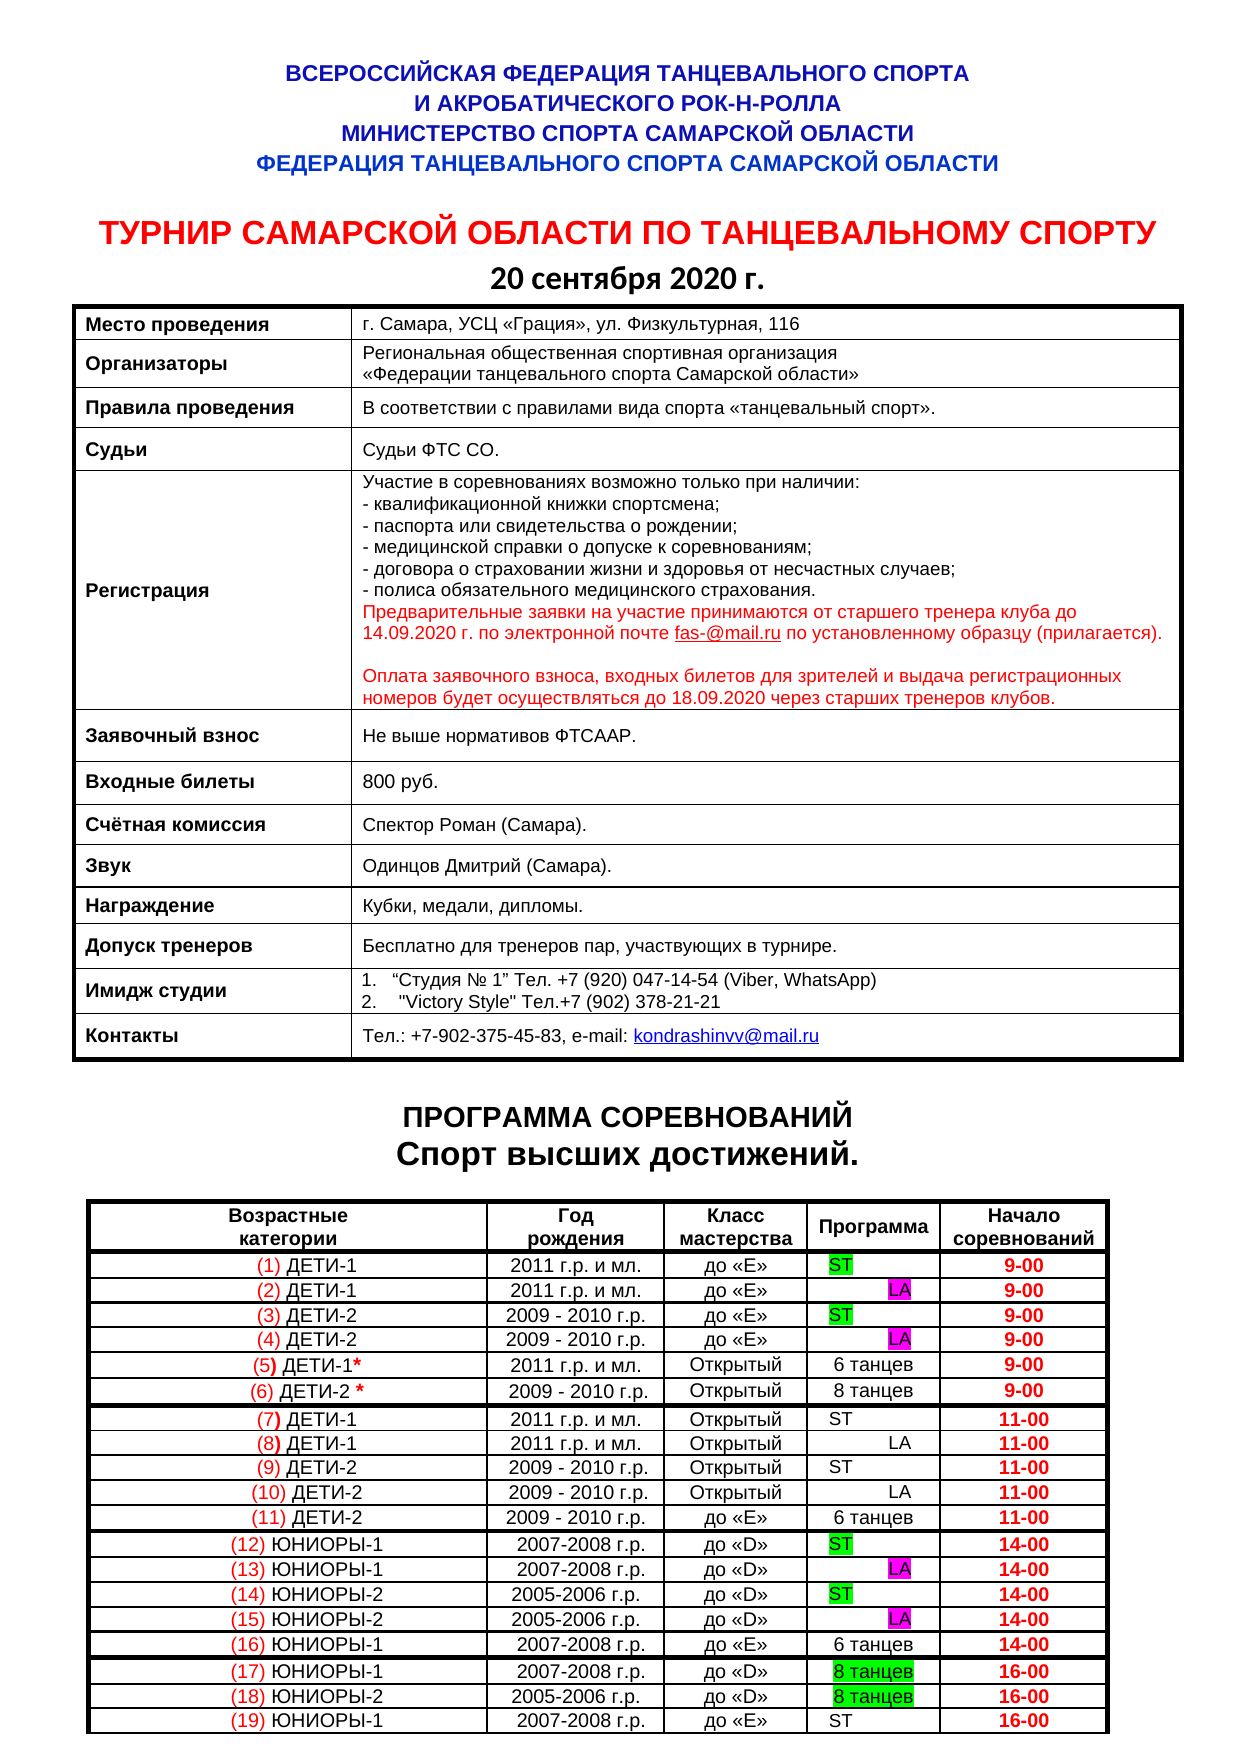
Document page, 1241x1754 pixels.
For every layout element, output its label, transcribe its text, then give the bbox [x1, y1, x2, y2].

table_cell Открытый [665, 1353, 806, 1377]
table_cell (6) ДЕТИ-2 * [91, 1379, 486, 1403]
table_cell 2011 г.р. и мл. [488, 1353, 663, 1377]
table_cell LA [808, 1431, 939, 1454]
table_cell 2011 г.р. и мл. [488, 1431, 663, 1454]
table_cell Региональная общественная спортивная организация «Федерации танцевального спорта Самарской области» [352, 340, 1179, 387]
table_cell 6 танцев [808, 1506, 939, 1528]
table_cell до «D» [665, 1660, 806, 1682]
table_cell 11-00 [941, 1506, 1105, 1528]
table_cell 9-00 [941, 1328, 1105, 1351]
table_cell ST [808, 1456, 939, 1479]
table_cell 2009 - 2010 г.р. [488, 1481, 663, 1504]
table_cell “Студия № 1” Тел. +7 (920) 047-14-54 (Viber, WhatsApp) "Victory Style" Тел.+7 (902) 378-21-21 [352, 969, 1179, 1012]
table_cell 9-00 [941, 1254, 1105, 1277]
table_cell ST [808, 1709, 939, 1732]
table_cell ST [808, 1408, 939, 1430]
table_cell 16-00 [941, 1660, 1105, 1682]
table_header Начало соревнований [941, 1204, 1105, 1249]
table_header Программа [808, 1204, 939, 1249]
table_cell 14-00 [941, 1633, 1105, 1655]
table_cell 2007-2008 г.р. [488, 1633, 663, 1655]
text Спорт высших достижений. [89, 1134, 1167, 1172]
table_cell 2009 - 2010 г.р. [488, 1379, 663, 1403]
table_cell 6 танцев [808, 1633, 939, 1655]
table_cell Судьи ФТС СО. [352, 428, 1179, 470]
table_cell Открытый [665, 1456, 806, 1479]
table_cell до «Е» [665, 1254, 806, 1277]
table_cell Не выше нормативов ФТСААР. [352, 710, 1179, 761]
table_header Класс мастерства [665, 1204, 806, 1249]
table_cell LA [808, 1328, 939, 1351]
table_cell 11-00 [941, 1408, 1105, 1430]
table_cell (14) ЮНИОРЫ-2 [91, 1583, 486, 1606]
table_cell (10) ДЕТИ-2 [91, 1481, 486, 1504]
table_cell LA [808, 1558, 939, 1581]
table_header Возрастные категории [91, 1204, 486, 1249]
table_cell до «Е» [665, 1279, 806, 1301]
table_cell (9) ДЕТИ-2 [91, 1456, 486, 1479]
table_header Место проведения [76, 309, 351, 339]
table_cell 2005-2006 г.р. [488, 1608, 663, 1630]
table_cell Заявочный взнос [76, 710, 351, 761]
table_cell ST [808, 1304, 939, 1326]
table_cell 14-00 [941, 1558, 1105, 1581]
table_cell Судьи [76, 428, 351, 470]
table_cell (16) ЮНИОРЫ-1 [91, 1633, 486, 1655]
table_cell (15) ЮНИОРЫ-2 [91, 1608, 486, 1630]
table_cell 14-00 [941, 1608, 1105, 1630]
table_cell (2) ДЕТИ-1 [91, 1279, 486, 1301]
table_cell Правила проведения [76, 388, 351, 427]
table_cell до «D» [665, 1533, 806, 1556]
table_cell Бесплатно для тренеров пар, участвующих в турнире. [352, 924, 1179, 968]
text ВСЕРОССИЙСКАЯ ФЕДЕРАЦИЯ ТАНЦЕВАЛЬНОГО СПОРТА [89, 60, 1167, 86]
text И АКРОБАТИЧЕСКОГО РОК-Н-РОЛЛА [89, 90, 1167, 116]
text ФЕДЕРАЦИЯ ТАНЦЕВАЛЬНОГО СПОРТА САМАРСКОЙ ОБЛАСТИ [89, 150, 1167, 209]
table_cell (1) ДЕТИ-1 [91, 1254, 486, 1277]
table_cell 800 руб. [352, 762, 1179, 804]
table_cell 2009 - 2010 г.р. [488, 1506, 663, 1528]
table_cell LA [808, 1279, 939, 1301]
table_cell 11-00 [941, 1456, 1105, 1479]
table_cell 8 танцев [808, 1379, 939, 1403]
table_cell Входные билеты [76, 762, 351, 804]
table_cell 9-00 [941, 1353, 1105, 1377]
table_cell ST [808, 1533, 939, 1556]
table_cell Звук [76, 845, 351, 886]
text ТУРНИР САМАРСКОЙ ОБЛАСТИ ПО ТАНЦЕВАЛЬНОМУ СПОРТУ [89, 213, 1167, 252]
table_cell Кубки, медали, дипломы. [352, 888, 1179, 923]
table_cell 6 танцев [808, 1353, 939, 1377]
table_cell (19) ЮНИОРЫ-1 [91, 1709, 486, 1732]
table_cell Открытый [665, 1379, 806, 1403]
table_cell Открытый [665, 1408, 806, 1430]
table_cell 2011 г.р. и мл. [488, 1279, 663, 1301]
table_cell 2007-2008 г.р. [488, 1558, 663, 1581]
table_cell 2007-2008 г.р. [488, 1660, 663, 1682]
table_header Год рождения [488, 1204, 663, 1249]
table_cell до «D» [665, 1583, 806, 1606]
table_cell (13) ЮНИОРЫ-1 [91, 1558, 486, 1581]
table_cell Открытый [665, 1431, 806, 1454]
table_cell LA [808, 1481, 939, 1504]
table_cell ST [808, 1583, 939, 1606]
table_cell 2011 г.р. и мл. [488, 1408, 663, 1430]
table_cell 2005-2006 г.р. [488, 1685, 663, 1707]
table_cell 8 танцев [914, 1660, 939, 1682]
table_cell 9-00 [941, 1304, 1105, 1326]
table_cell 2011 г.р. и мл. [488, 1254, 663, 1277]
table_cell 9-00 [941, 1379, 1105, 1403]
table_cell до «Е» [665, 1328, 806, 1351]
table_cell Одинцов Дмитрий (Самара). [352, 845, 1179, 886]
table_cell Контакты [76, 1014, 351, 1057]
table_cell 8 танцев [914, 1685, 939, 1707]
table_cell (4) ДЕТИ-2 [91, 1328, 486, 1351]
table_cell 8 танцев [808, 1660, 833, 1682]
table_cell 2009 - 2010 г.р. [488, 1328, 663, 1351]
subtitle ПРОГРАММА СОРЕВНОВАНИЙ [89, 1101, 1167, 1134]
table_cell 16-00 [941, 1685, 1105, 1707]
table_cell 14-00 [941, 1583, 1105, 1606]
table_cell Организаторы [76, 340, 351, 387]
table_cell (3) ДЕТИ-2 [91, 1304, 486, 1326]
table_cell (11) ДЕТИ-2 [91, 1506, 486, 1528]
table_cell Допуск тренеров [76, 924, 351, 968]
table_cell 11-00 [941, 1431, 1105, 1454]
table_cell Регистрация [76, 471, 351, 708]
table_cell (8) ДЕТИ-1 [91, 1431, 486, 1454]
table_cell ST [808, 1254, 939, 1277]
table_cell до «D» [665, 1685, 806, 1707]
table_cell Награждение [76, 888, 351, 923]
table_cell до «Е» [665, 1633, 806, 1655]
table_cell В соответствии с правилами вида спорта «танцевальный спорт». [352, 388, 1179, 427]
table_cell Счётная комиссия [76, 805, 351, 843]
table_cell LA [808, 1608, 939, 1630]
table_cell 8 танцев [808, 1685, 833, 1707]
table_cell (18) ЮНИОРЫ-2 [91, 1685, 486, 1707]
text 20 сентября 2020 г. [89, 257, 1167, 298]
table_cell (5) ДЕТИ-1* [91, 1353, 486, 1377]
table_cell Тел.: +7-902-375-45-83, e-mail: kondrashinvv@mail.ru [352, 1014, 1179, 1057]
table_cell Имидж студии [76, 969, 351, 1012]
table_cell (17) ЮНИОРЫ-1 [91, 1660, 486, 1682]
table_cell Участие в соревнованиях возможно только при наличии: - квалификационной книжки спортсмена; - паспорта или свидетельства о рождении; - медицинской справки о допуске к соревнованиям; - договора о страховании жизни и здоровья от несчастных случаев; - полиса обязательного медицинского страхования. Предварительные заявки на участие принимаются от старшего тренера клуба до 14.09.2020 г. по электронной почте fas-@mail.ru по установленному образцу (прилагается). Оплата заявочного взноса, входных билетов для зрителей и выдача регистрационных номеров будет осуществляться до 18.09.2020 через старших тренеров клубов. [352, 471, 1179, 708]
table_cell (12) ЮНИОРЫ-1 [91, 1533, 486, 1556]
table_cell (7) ДЕТИ-1 [91, 1408, 486, 1430]
table_header г. Самара, УСЦ «Грация», ул. Физкультурная, 116 [352, 309, 1179, 339]
table_cell 14-00 [941, 1533, 1105, 1556]
table_cell 2009 - 2010 г.р. [488, 1456, 663, 1479]
table_cell 9-00 [941, 1279, 1105, 1301]
table_cell 2009 - 2010 г.р. [488, 1304, 663, 1326]
table_cell до «Е» [665, 1304, 806, 1326]
text МИНИСТЕРСТВО СПОРТА САМАРСКОЙ ОБЛАСТИ [89, 120, 1167, 147]
table_cell 2007-2008 г.р. [488, 1709, 663, 1732]
table_cell 2005-2006 г.р. [488, 1583, 663, 1606]
table_cell до «Е» [665, 1506, 806, 1528]
table_cell 2007-2008 г.р. [488, 1533, 663, 1556]
table_cell до «Е» [665, 1709, 806, 1732]
table_cell 16-00 [941, 1709, 1105, 1732]
table_cell 11-00 [941, 1481, 1105, 1504]
table_cell до «D» [665, 1558, 806, 1581]
table_cell до «D» [665, 1608, 806, 1630]
table_cell Открытый [665, 1481, 806, 1504]
table_cell Спектор Роман (Самара). [352, 805, 1179, 843]
